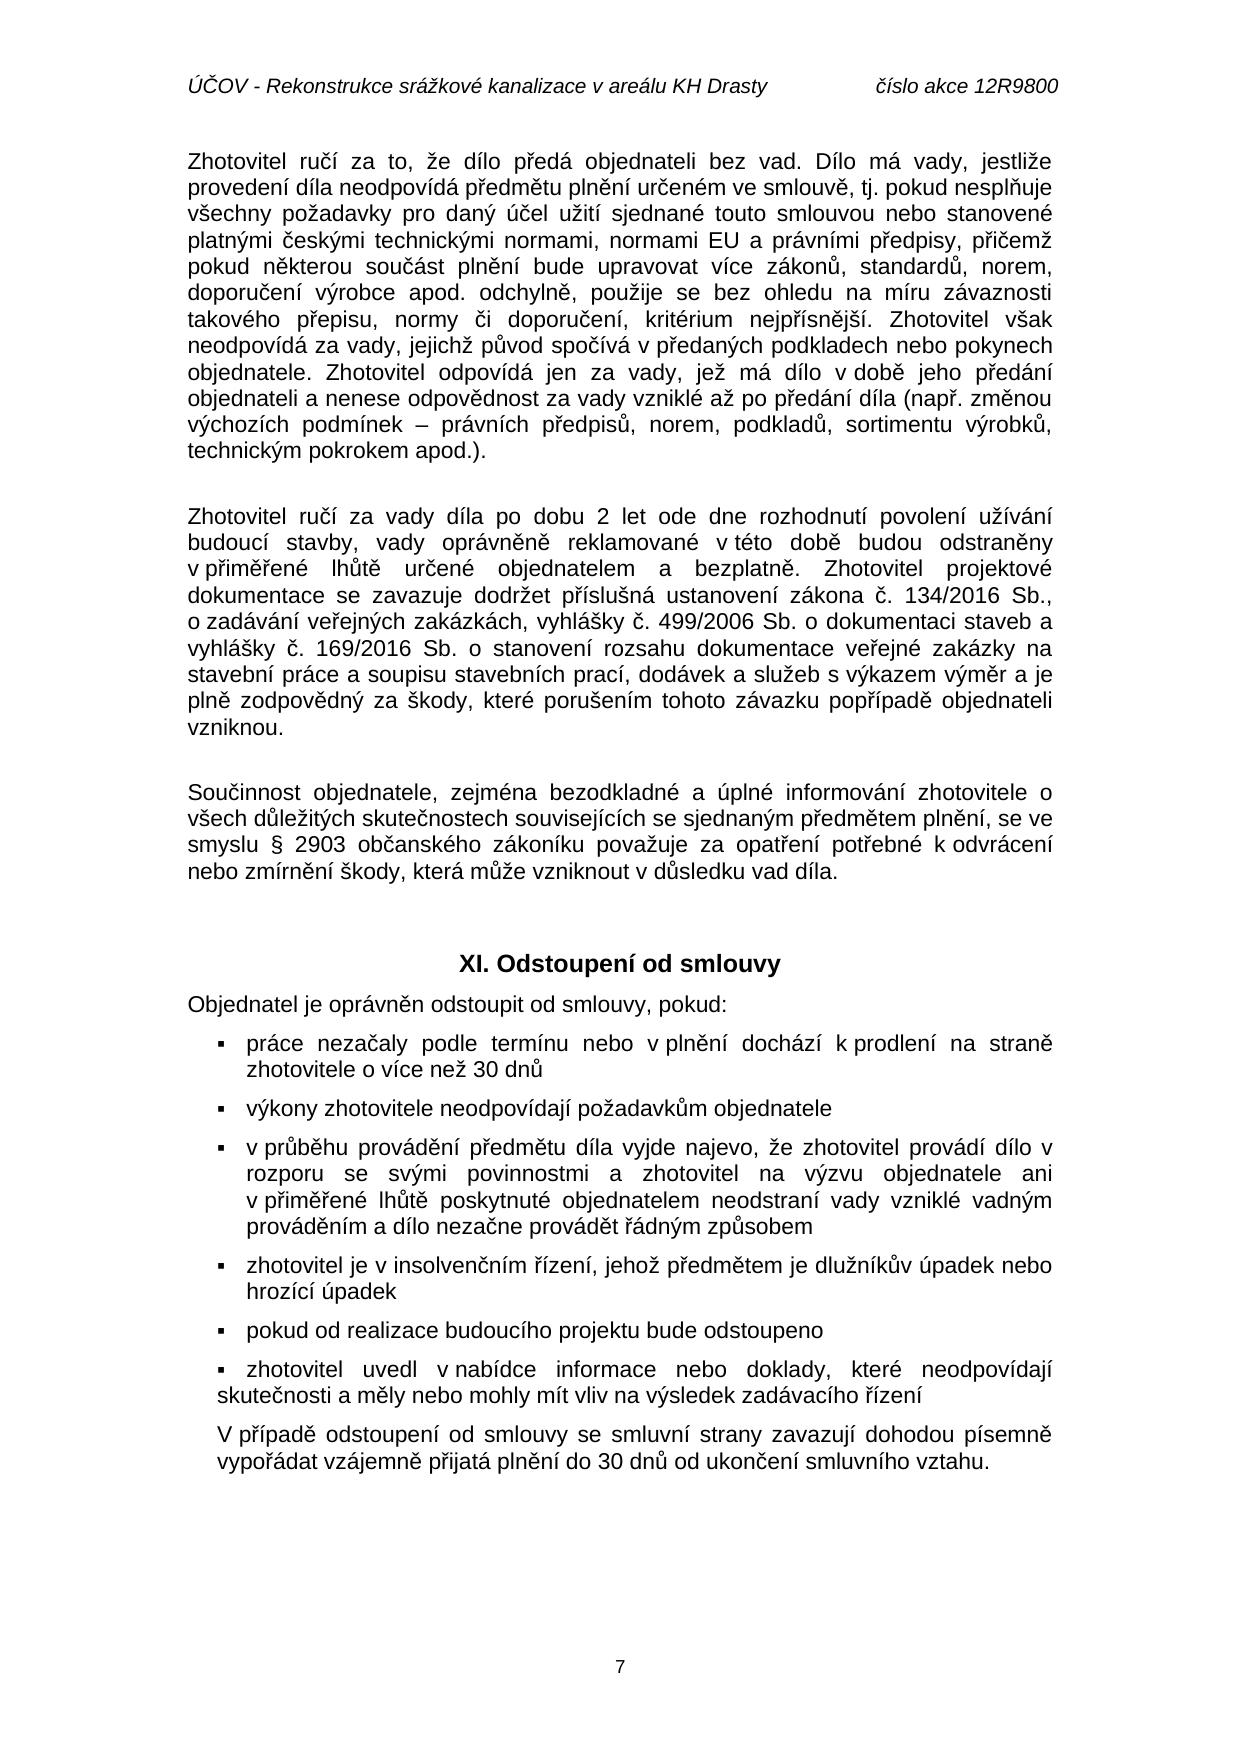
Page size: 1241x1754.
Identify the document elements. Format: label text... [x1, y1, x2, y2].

list pokud od realizace budoucího projektu bude odstoupeno [217, 1317, 1053, 1343]
list zhotovitel uvedl v nabídce informace nebo doklady, které neodpovídají skutečnosti a měly nebo mohly mít vliv na výsledek zadávacího řízení [217, 1356, 1053, 1409]
text Zhotovitel ručí za to, že dílo předá objednateli bez vad. Dílo má vady, jestliže provedení díla neodpovídá předmětu plnění určeném ve smlouvě, tj. pokud nesplňuje všechny požadavky pro daný účel užití sjednané touto smlouvou nebo stanovené platnými českými technickými normami, normami EU a právními předpisy, přičemž pokud některou součást plnění bude upravovat více zákonů, standardů, norem, doporučení výrobce apod. odchylně, použije se bez ohledu na míru závaznosti takového přepisu, normy či doporučení, kritérium nejpřísnější. Zhotovitel však neodpovídá za vady, jejichž původ spočívá v předaných podkladech nebo pokynech objednatele. Zhotovitel odpovídá jen za vady, jež má dílo v době jeho předání objednateli a nenese odpovědnost za vady vzniklé až po předání díla (např. změnou výchozích podmínek – právních předpisů, norem, podkladů, sortimentu výrobků, technickým pokrokem apod.). [187, 148, 1053, 464]
list výkony zhotovitele neodpovídají požadavkům objednatele [217, 1095, 1053, 1121]
list v průběhu provádění předmětu díla vyjde najevo, že zhotovitel provádí dílo v rozporu se svými povinnostmi a zhotovitel na výzvu objednatele ani v přiměřené lhůtě poskytnuté objednatelem neodstraní vady vzniklé vadným prováděním a dílo nezačne provádět řádným způsobem [217, 1134, 1053, 1239]
list práce nezačaly podle termínu nebo v plnění dochází k prodlení na straně zhotovitele o více než 30 dnů [217, 1029, 1053, 1082]
text Zhotovitel ručí za vady díla po dobu 2 let ode dne rozhodnutí povolení užívání budoucí stavby, vady oprávněně reklamované v této době budou odstraněny v přiměřené lhůtě určené objednatelem a bezplatně. Zhotovitel projektové dokumentace se zavazuje dodržet příslušná ustanovení zákona č. 134/2016 Sb., o zadávání veřejných zakázkách, vyhlášky č. 499/2006 Sb. o dokumentaci staveb a vyhlášky č. 169/2016 Sb. o stanovení rozsahu dokumentace veřejné zakázky na stavební práce a soupisu stavebních prací, dodávek a služeb s výkazem výměr a je plně zodpovědný za škody, které porušením tohoto závazku popřípadě objednateli vzniknou. [187, 503, 1053, 740]
list zhotovitel je v insolvenčním řízení, jehož předmětem je dlužníkův úpadek nebo hrozící úpadek [217, 1252, 1053, 1304]
text Součinnost objednatele, zejména bezodkladné a úplné informování zhotovitele o všech důležitých skutečnostech souvisejících se sjednaným předmětem plnění, se ve smyslu § 2903 občanského zákoníku považuje za opatření potřebné k odvrácení nebo zmírnění škody, která může vzniknout v důsledku vad díla. [187, 779, 1053, 884]
text XI. Odstoupení od smlouvy [187, 949, 1053, 978]
text V případě odstoupení od smlouvy se smluvní strany zavazují dohodou písemně vypořádat vzájemně přijatá plnění do 30 dnů od ukončení smluvního vztahu. [217, 1421, 1053, 1474]
text Objednatel je oprávněn odstoupit od smlouvy, pokud: [187, 991, 1053, 1017]
